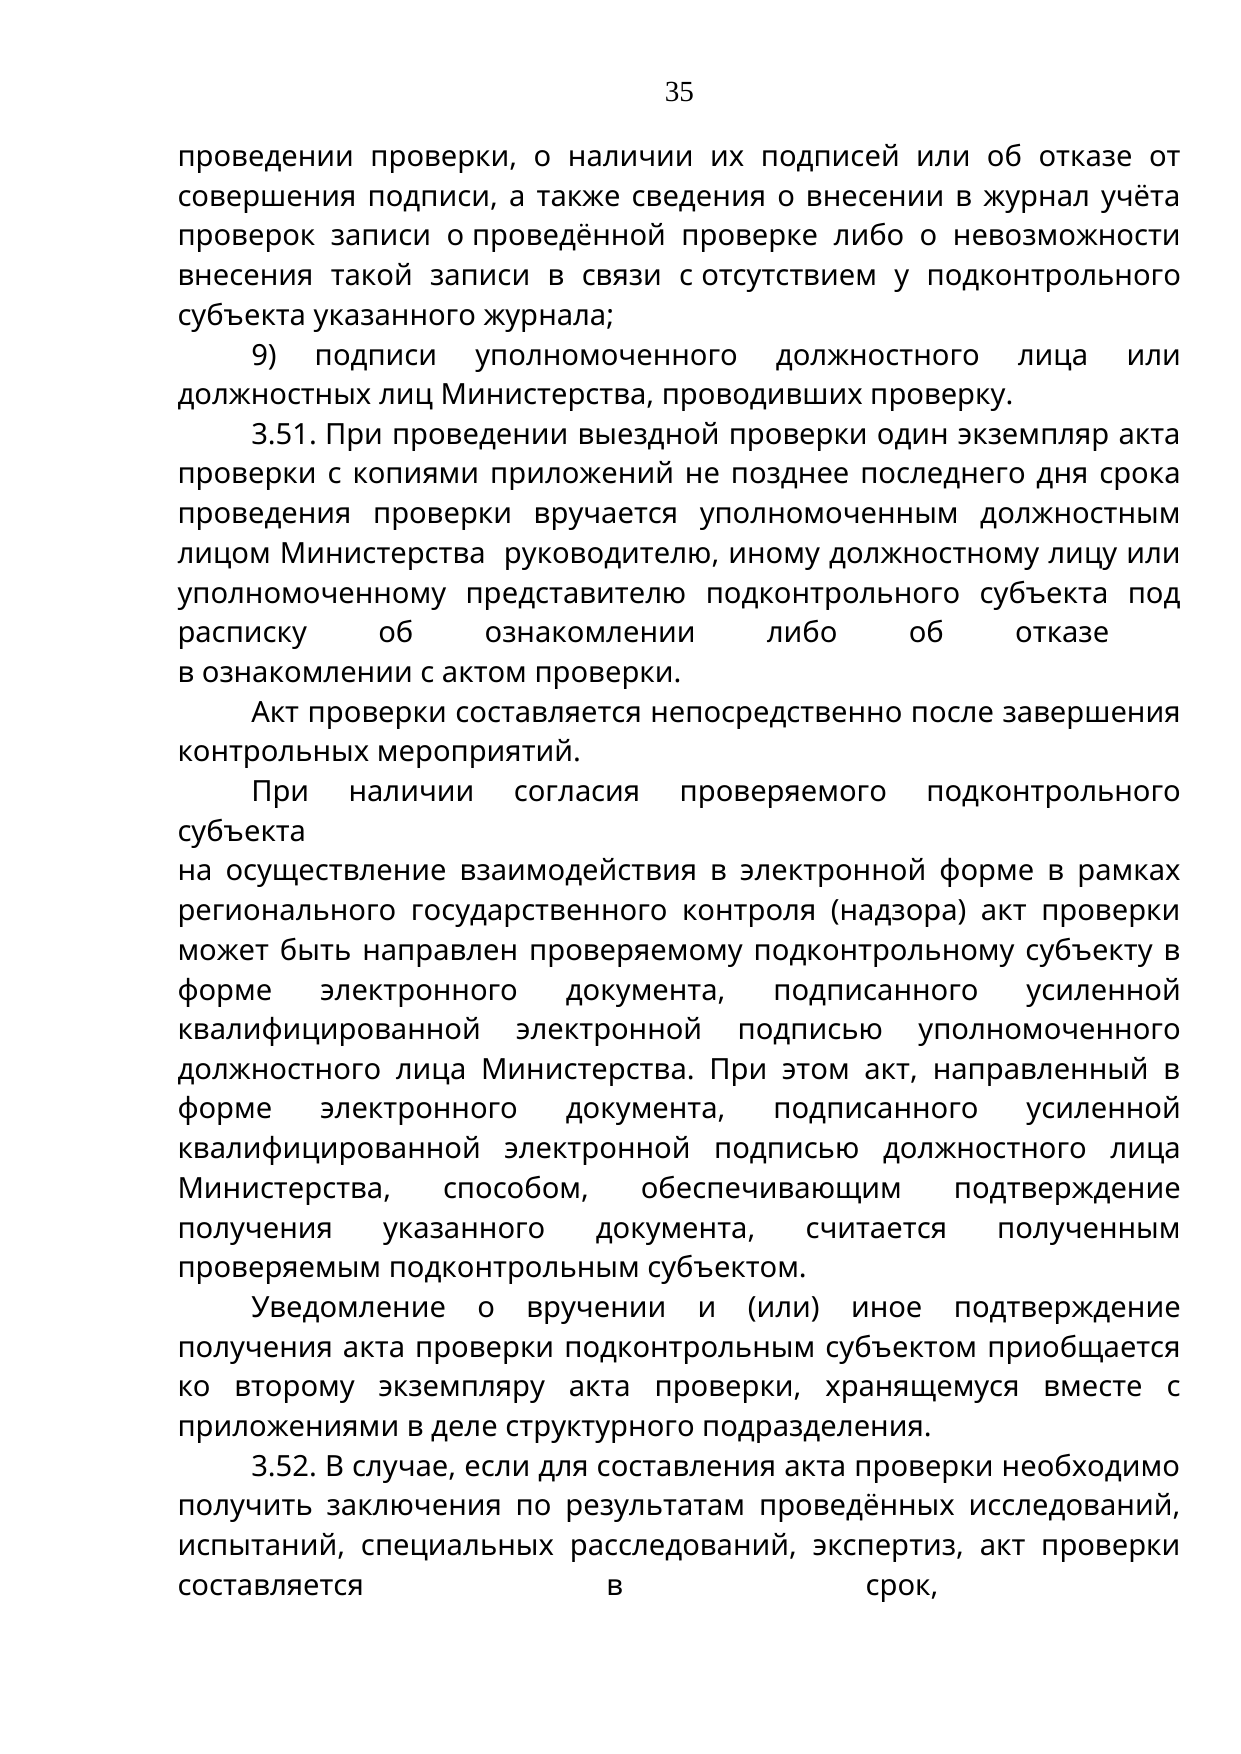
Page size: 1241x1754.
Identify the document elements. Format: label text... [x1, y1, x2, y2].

text При наличии согласия проверяемого подконтрольного субъекта на осуществление взаимодействия в электронной форме в рамках регионального государственного контроля (надзора) акт проверки может быть направлен проверяемому подконтрольному субъекту в форме электронного документа, подписанного усиленной квалифицированной электронной подписью уполномоченного должностного лица Министерства. При этом акт, направленный в форме электронного документа, подписанного усиленной квалифицированной электронной подписью должностного лица Министерства, способом, обеспечивающим подтверждение получения указанного документа, считается полученным проверяемым подконтрольным субъектом. [177, 770, 1181, 1286]
text Уведомление о вручении и (или) иное подтверждение получения акта проверки подконтрольным субъектом приобщается ко второму экземпляру акта проверки, хранящемуся вместе с приложениями в деле структурного подразделения. [177, 1286, 1181, 1445]
text Акт проверки составляется непосредственно после завершения контрольных мероприятий. [177, 691, 1181, 770]
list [177, 1445, 1181, 1604]
list При проведении выездной проверки один экземпляр акта проверки с копиями приложений не позднее последнего дня срока проведения проверки вручается уполномоченным должностным лицом Министерства руководителю, иному должностному лицу или уполномоченному представителю подконтрольного субъекта под расписку об ознакомлении либо об отказе в ознакомлении с актом проверки. [177, 413, 1181, 691]
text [177, 135, 1181, 334]
text 9) подписи уполномоченного должностного лица или должностных лиц Министерства, проводивших проверку. [177, 334, 1181, 413]
